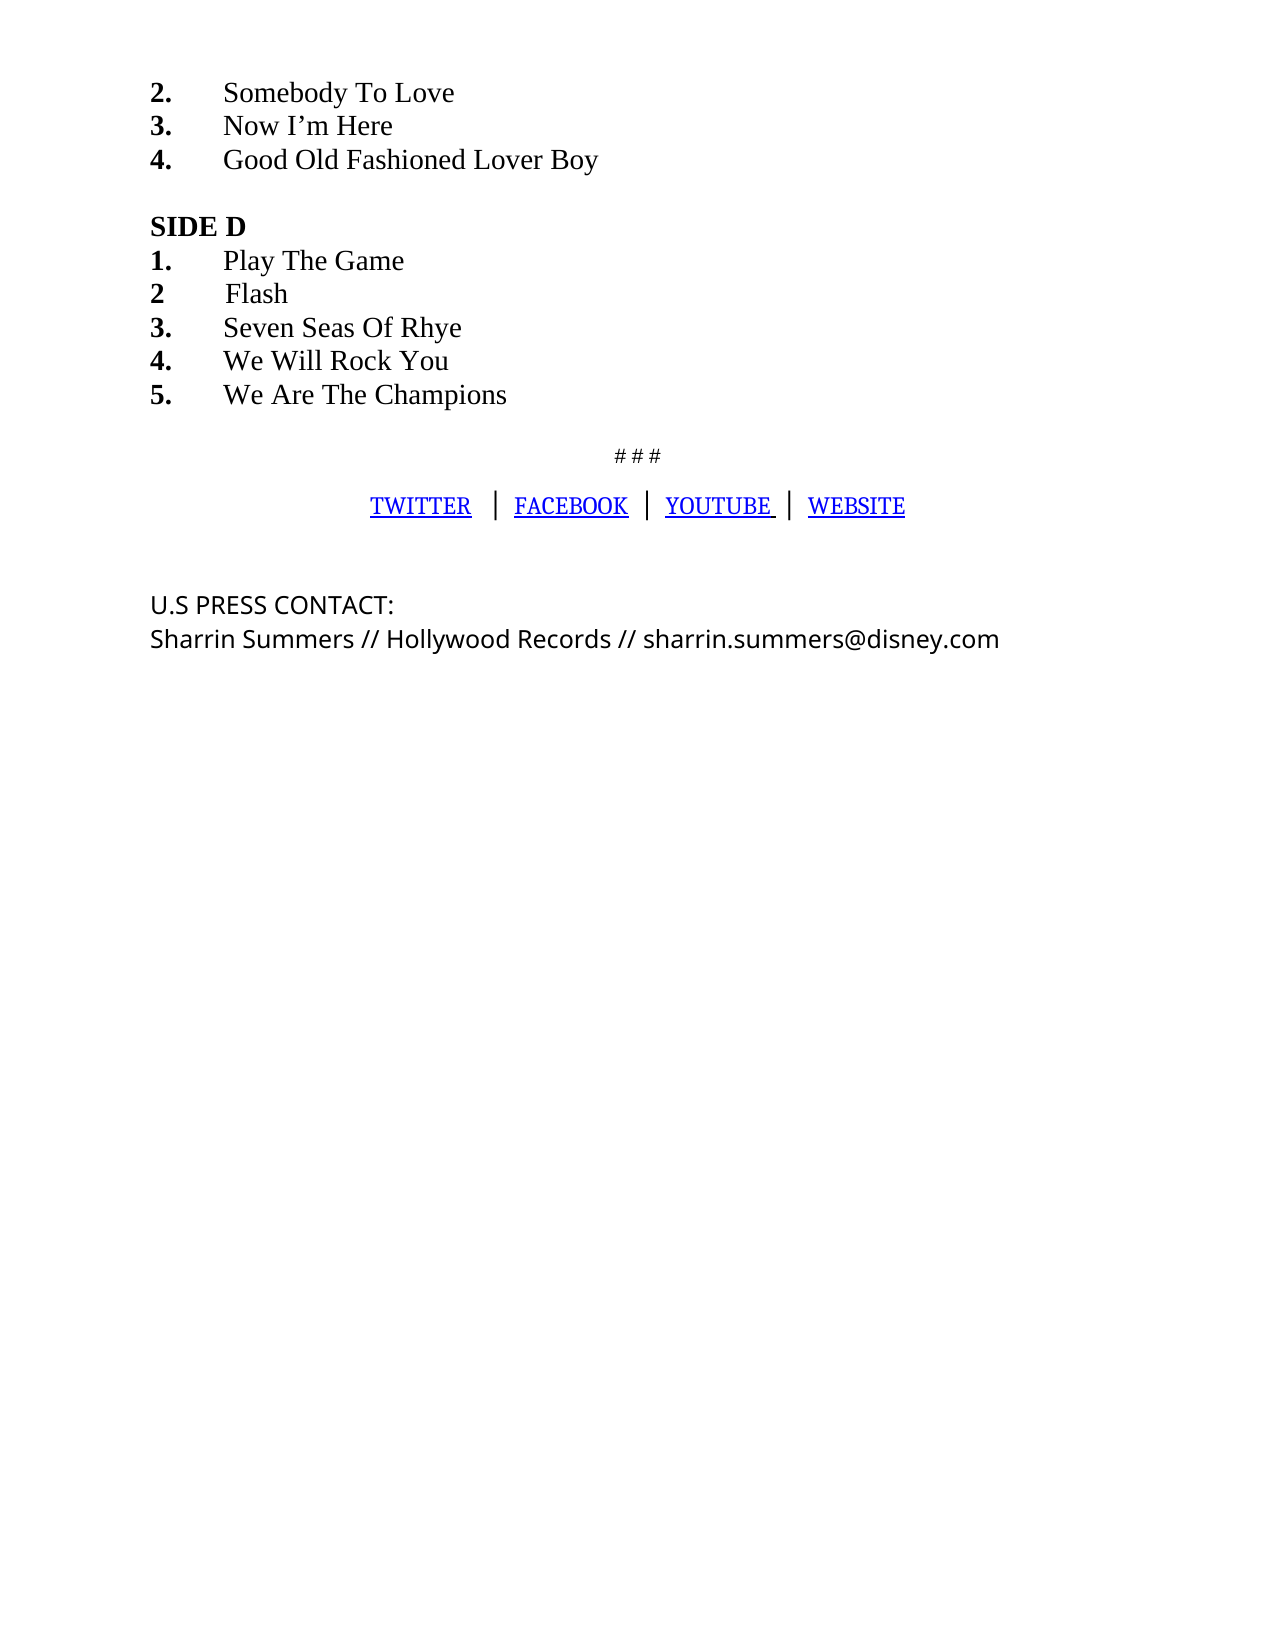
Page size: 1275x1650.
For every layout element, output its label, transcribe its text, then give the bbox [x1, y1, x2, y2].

text SIDE D [150, 209, 1125, 243]
text # # # [150, 444, 1125, 468]
text 2 Flash [150, 276, 1125, 310]
text 5. We Are The Champions [150, 377, 1125, 410]
text 3. Seven Seas Of Rhye [150, 310, 1125, 343]
text 3. Now I’m Here [150, 108, 1125, 142]
text 4. We Will Rock You [150, 343, 1125, 377]
text U.S PRESS CONTACT: [150, 588, 1125, 622]
text 4. Good Old Fashioned Lover Boy [150, 142, 1125, 176]
text TWITTER │ FACEBOOK │ YOUTUBE │ WEBSITE [150, 492, 1125, 521]
text 2. Somebody To Love [150, 75, 1125, 108]
text 1. Play The Game [150, 243, 1125, 276]
text Sharrin Summers // Hollywood Records // sharrin.summers@disney.com [150, 622, 1125, 656]
